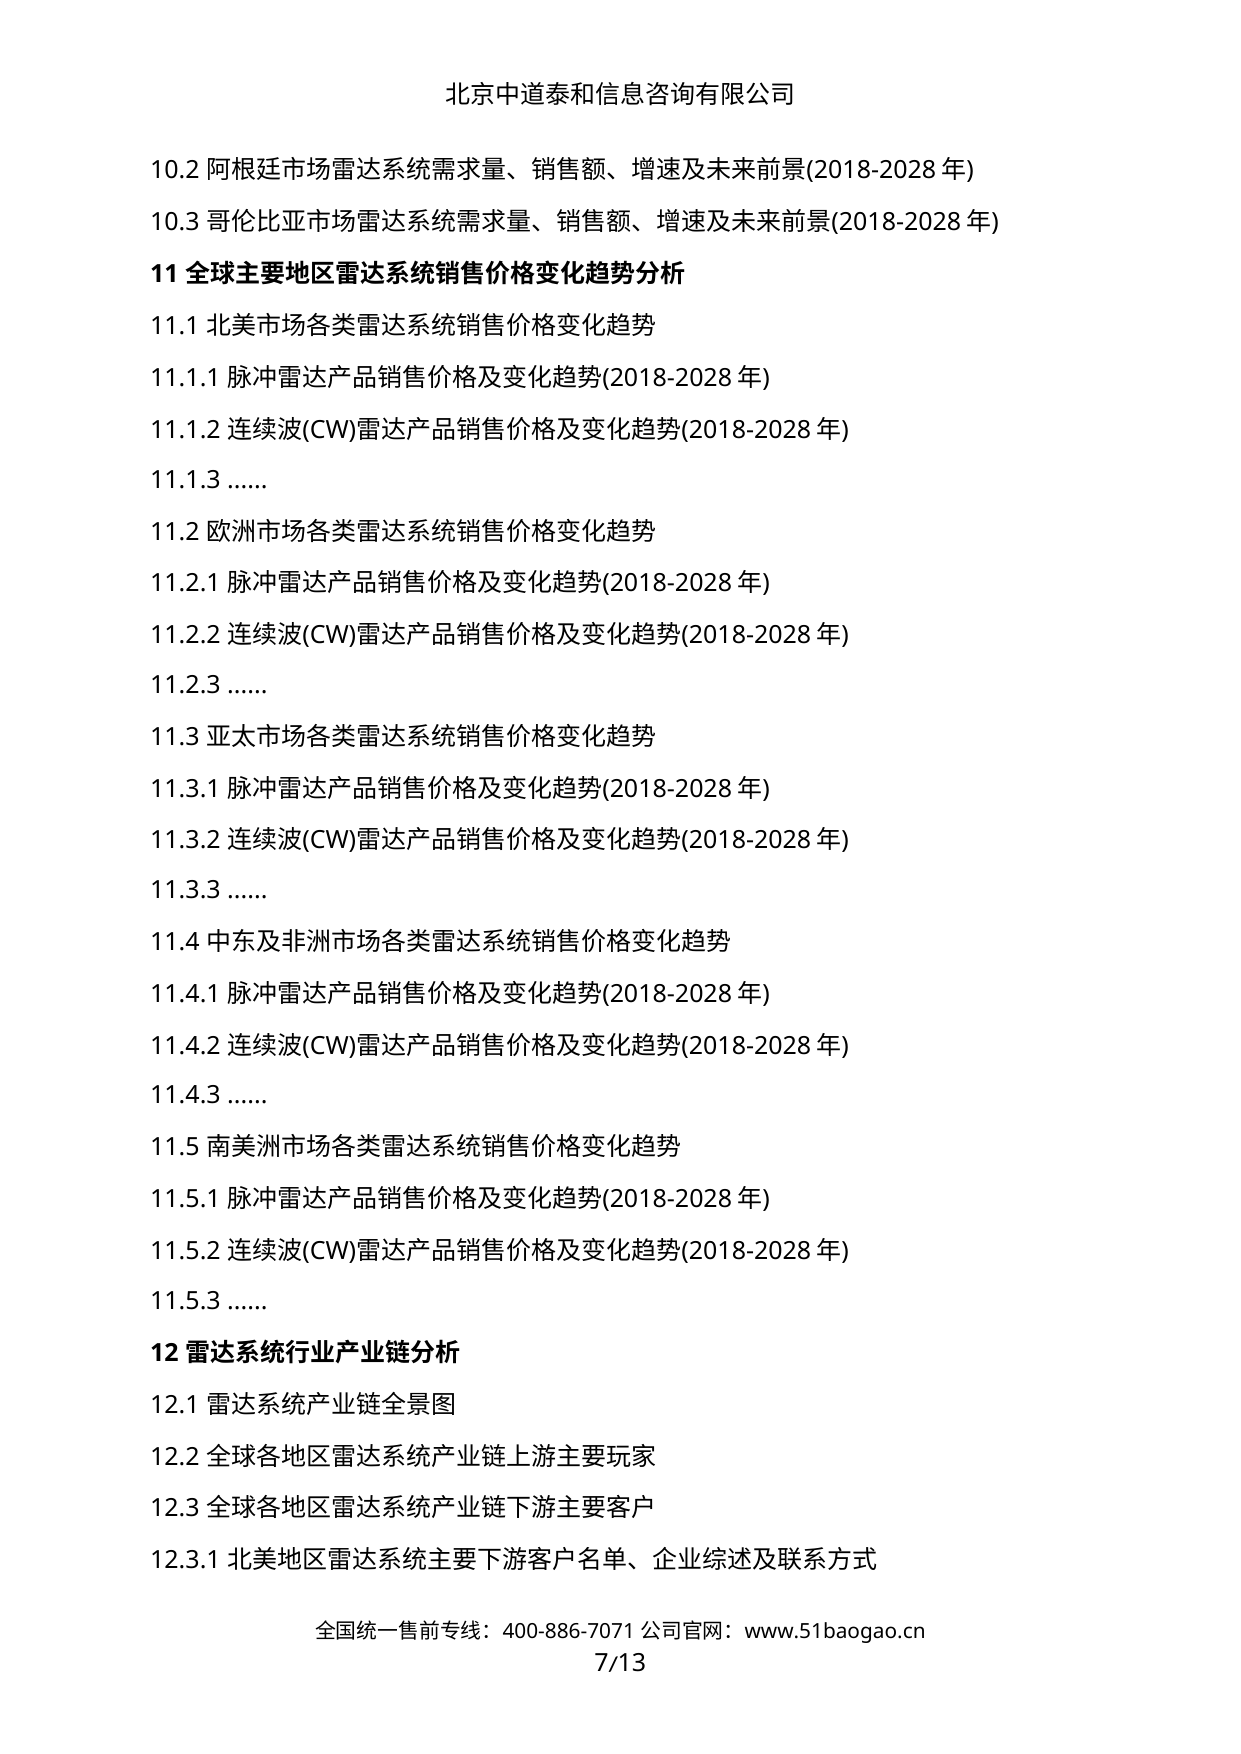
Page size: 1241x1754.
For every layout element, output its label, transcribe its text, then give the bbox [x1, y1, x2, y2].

text 11.2.1 脉冲雷达产品销售价格及变化趋势(2018-2028年) [150, 563, 1090, 599]
text 11.1 北美市场各类雷达系统销售价格变化趋势 [150, 306, 1090, 342]
text 12.3 全球各地区雷达系统产业链下游主要客户 [150, 1488, 1090, 1524]
text 11.3 亚太市场各类雷达系统销售价格变化趋势 [150, 716, 1090, 752]
text 11.1.2 连续波(CW)雷达产品销售价格及变化趋势(2018-2028年) [150, 409, 1090, 446]
text 12 雷达系统行业产业链分析 [150, 1332, 1090, 1368]
text 12.2 全球各地区雷达系统产业链上游主要玩家 [150, 1436, 1090, 1472]
text 10.2 阿根廷市场雷达系统需求量、销售额、增速及未来前景(2018-2028年) [150, 150, 1090, 186]
text 11.2 欧洲市场各类雷达系统销售价格变化趋势 [150, 511, 1090, 547]
text 11.3.1 脉冲雷达产品销售价格及变化趋势(2018-2028年) [150, 768, 1090, 804]
text 11 全球主要地区雷达系统销售价格变化趋势分析 [150, 254, 1090, 290]
text 11.2.3 ...... [150, 667, 1090, 701]
text 11.5.2 连续波(CW)雷达产品销售价格及变化趋势(2018-2028年) [150, 1231, 1090, 1267]
text 11.1.1 脉冲雷达产品销售价格及变化趋势(2018-2028年) [150, 357, 1090, 394]
text 12.3.1 北美地区雷达系统主要下游客户名单、企业综述及联系方式 [150, 1540, 1090, 1576]
text 11.3.2 连续波(CW)雷达产品销售价格及变化趋势(2018-2028年) [150, 820, 1090, 856]
text 11.5 南美洲市场各类雷达系统销售价格变化趋势 [150, 1127, 1090, 1163]
text 11.4.1 脉冲雷达产品销售价格及变化趋势(2018-2028年) [150, 973, 1090, 1010]
text 10.3 哥伦比亚市场雷达系统需求量、销售额、增速及未来前景(2018-2028年) [150, 202, 1090, 238]
text 11.5.1 脉冲雷达产品销售价格及变化趋势(2018-2028年) [150, 1179, 1090, 1215]
text 11.1.3 ...... [150, 461, 1090, 495]
text 12.1 雷达系统产业链全景图 [150, 1384, 1090, 1420]
text 11.4.3 ...... [150, 1077, 1090, 1111]
text 11.4.2 连续波(CW)雷达产品销售价格及变化趋势(2018-2028年) [150, 1025, 1090, 1062]
text 11.2.2 连续波(CW)雷达产品销售价格及变化趋势(2018-2028年) [150, 615, 1090, 651]
text 11.4 中东及非洲市场各类雷达系统销售价格变化趋势 [150, 922, 1090, 958]
text 11.3.3 ...... [150, 872, 1090, 906]
text 11.5.3 ...... [150, 1282, 1090, 1317]
